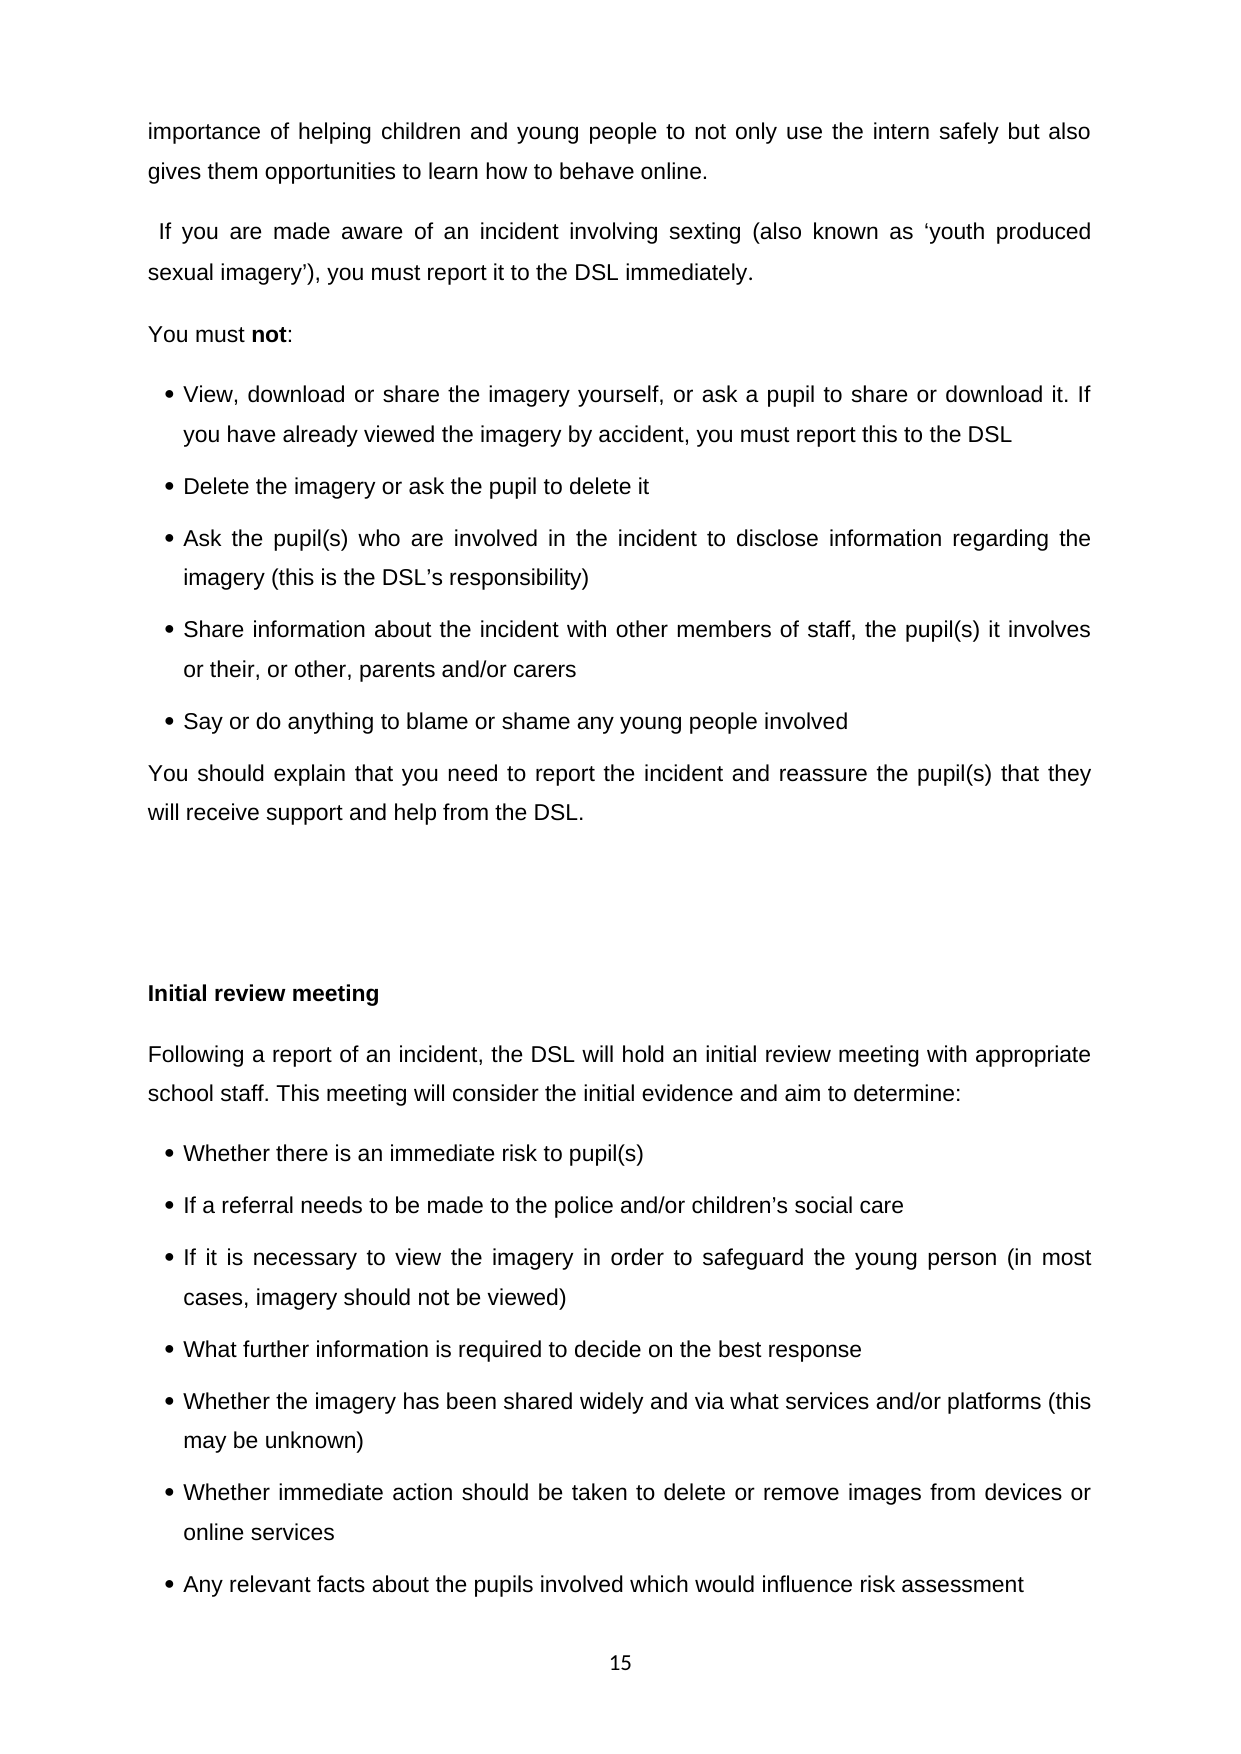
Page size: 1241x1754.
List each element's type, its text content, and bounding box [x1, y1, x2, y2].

text Delete the imagery or ask the pupil to delete it [165, 473, 1092, 499]
text Share information about the incident with other members of staff, the pupil(s) it involves or their, or other, parents and/or carers [165, 616, 1092, 682]
text Whether the imagery has been shared widely and via what services and/or platforms (this may be unknown) [165, 1388, 1092, 1453]
text What further information is required to decide on the best response [165, 1336, 1092, 1362]
text You should explain that you need to report the incident and reassure the pupil(s) that they will receive support and help from the DSL. [148, 760, 1092, 826]
text Say or do anything to blame or shame any young people involved [165, 708, 1092, 734]
text You must not: [148, 321, 1092, 347]
text Following a report of an incident, the DSL will hold an initial review meeting with appropriate school staff. This meeting will consider the initial evidence and aim to determine: [148, 1041, 1092, 1106]
text View, download or share the imagery yourself, or ask a pupil to share or download it. If you have already viewed the imagery by accident, you must report this to the DSL [165, 381, 1092, 447]
text If you are made aware of an incident involving sexting (also known as ‘youth produced sexual imagery’), you must report it to the DSL immediately. [148, 218, 1092, 286]
text Whether immediate action should be taken to delete or remove images from devices or online services [165, 1479, 1092, 1545]
text Ask the pupil(s) who are involved in the incident to disclose information regarding the imagery (this is the DSL’s responsibility) [165, 525, 1092, 591]
text Whether there is an immediate risk to pupil(s) [165, 1140, 1092, 1167]
text If it is necessary to view the imagery in order to safeguard the young person (in most cases, imagery should not be viewed) [165, 1244, 1092, 1310]
text If a referral needs to be made to the police and/or children’s social care [165, 1192, 1092, 1219]
text Initial review meeting [148, 980, 1092, 1007]
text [148, 118, 1092, 184]
text Any relevant facts about the pupils involved which would influence risk assessment [165, 1571, 1092, 1597]
